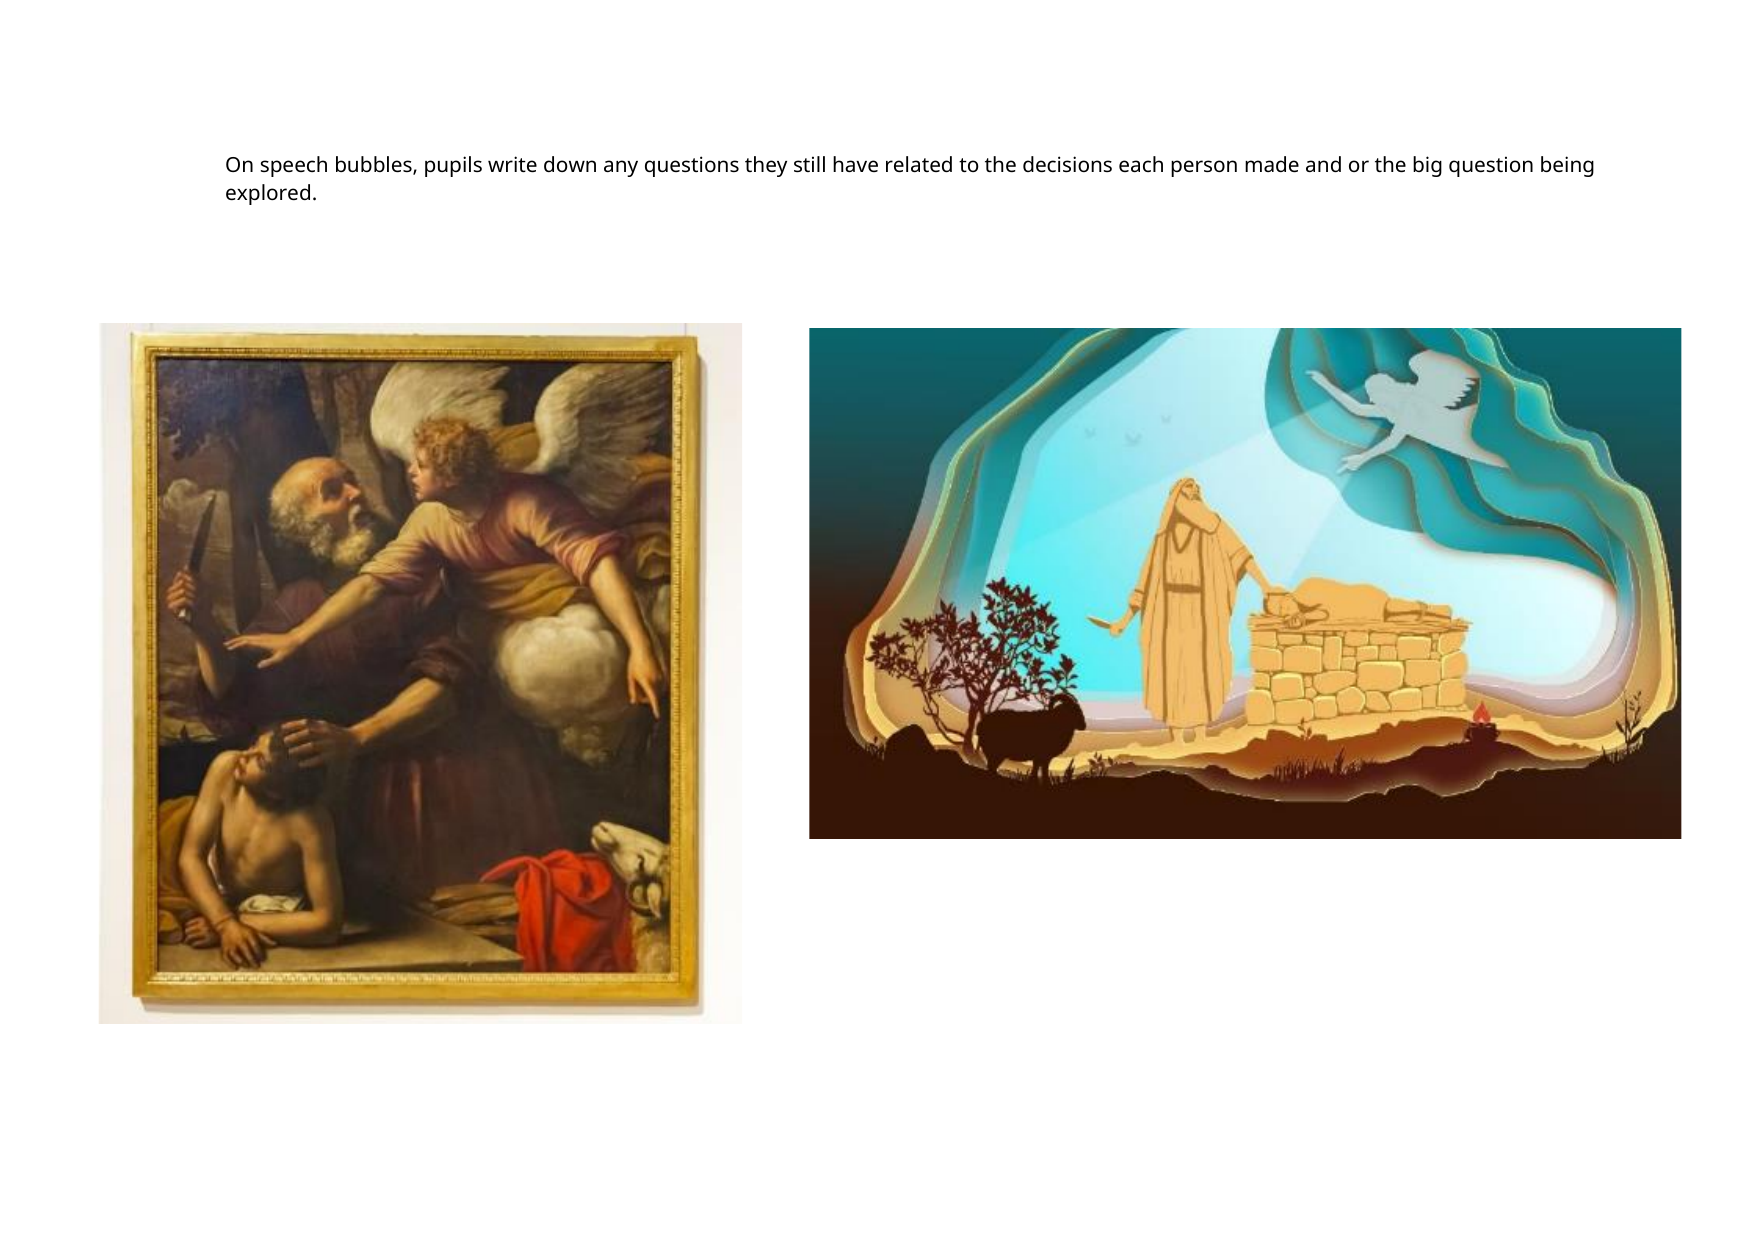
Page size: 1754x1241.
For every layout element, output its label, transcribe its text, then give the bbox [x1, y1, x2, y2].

picture [98, 323, 743, 1024]
picture [809, 328, 1682, 839]
text On speech bubbles, pupils write down any questions they still have related to the decisions each person made and or the big question being explored. [225, 150, 1604, 207]
